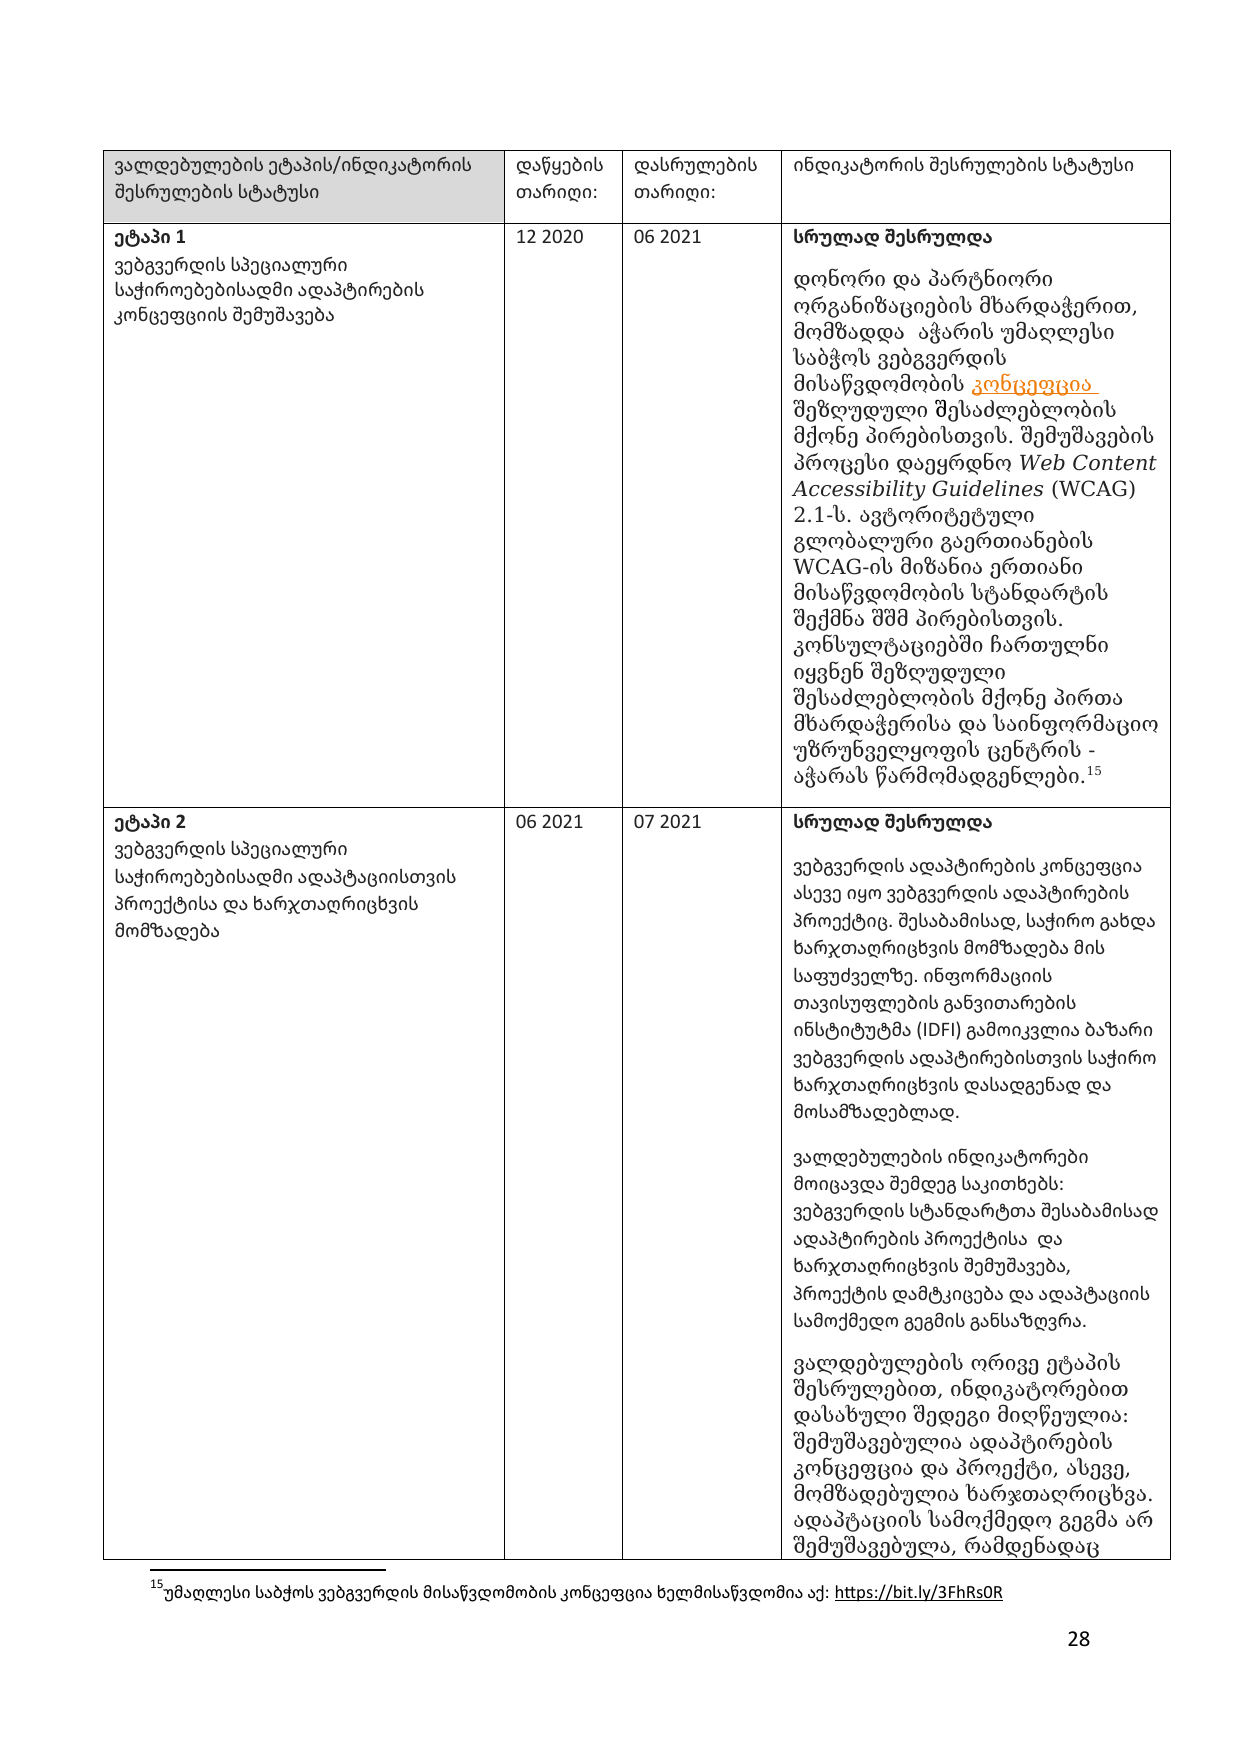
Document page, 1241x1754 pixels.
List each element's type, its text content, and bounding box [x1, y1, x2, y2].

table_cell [104, 808, 504, 1558]
table_cell 12 2020 [505, 224, 622, 807]
table_cell ვალდებულების ეტაპის/ინდიკატორის შესრულების სტატუსი [104, 151, 504, 222]
table_cell ინდიკატორის შესრულების სტატუსი [782, 151, 1170, 222]
table_cell დაწყების თარიღი: [505, 151, 622, 222]
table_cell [782, 808, 1170, 1558]
table_cell 06 2021 [505, 808, 622, 1558]
table_cell დასრულების თარიღი: [623, 151, 781, 222]
table_cell 07 2021 [623, 808, 781, 1558]
table_cell სრულად შესრულდა დონორი და პარტნიორი ორგანიზაციების მხარდაჭერით, მომზადდა აჭარის უმაღლესი საბჭოს ვებგვერდის მისაწვდომობის კონცეფცია შეზღუდული შესაძლებლობის მქონე პირებისთვის. შემუშავების პროცესი დაეყრდნო Web Content Accessibility Guidelines (WCAG) 2.1-ს. ავტორიტეტული გლობალური გაერთიანების WCAG-ის მიზანია ერთიანი მისაწვდომობის სტანდარტის შექმნა შშმ პირებისთვის. კონსულტაციებში ჩართულნი იყვნენ შეზღუდული შესაძლებლობის მქონე პირთა მხარდაჭერისა და საინფორმაციო უზრუნველყოფის ცენტრის - აჭარას წარმომადგენლები. [782, 224, 1170, 807]
table_cell ეტაპი 1 ვებგვერდის სპეციალური საჭიროებებისადმი ადაპტირების კონცეფციის შემუშავება [104, 224, 504, 807]
table_cell 06 2021 [623, 224, 781, 807]
